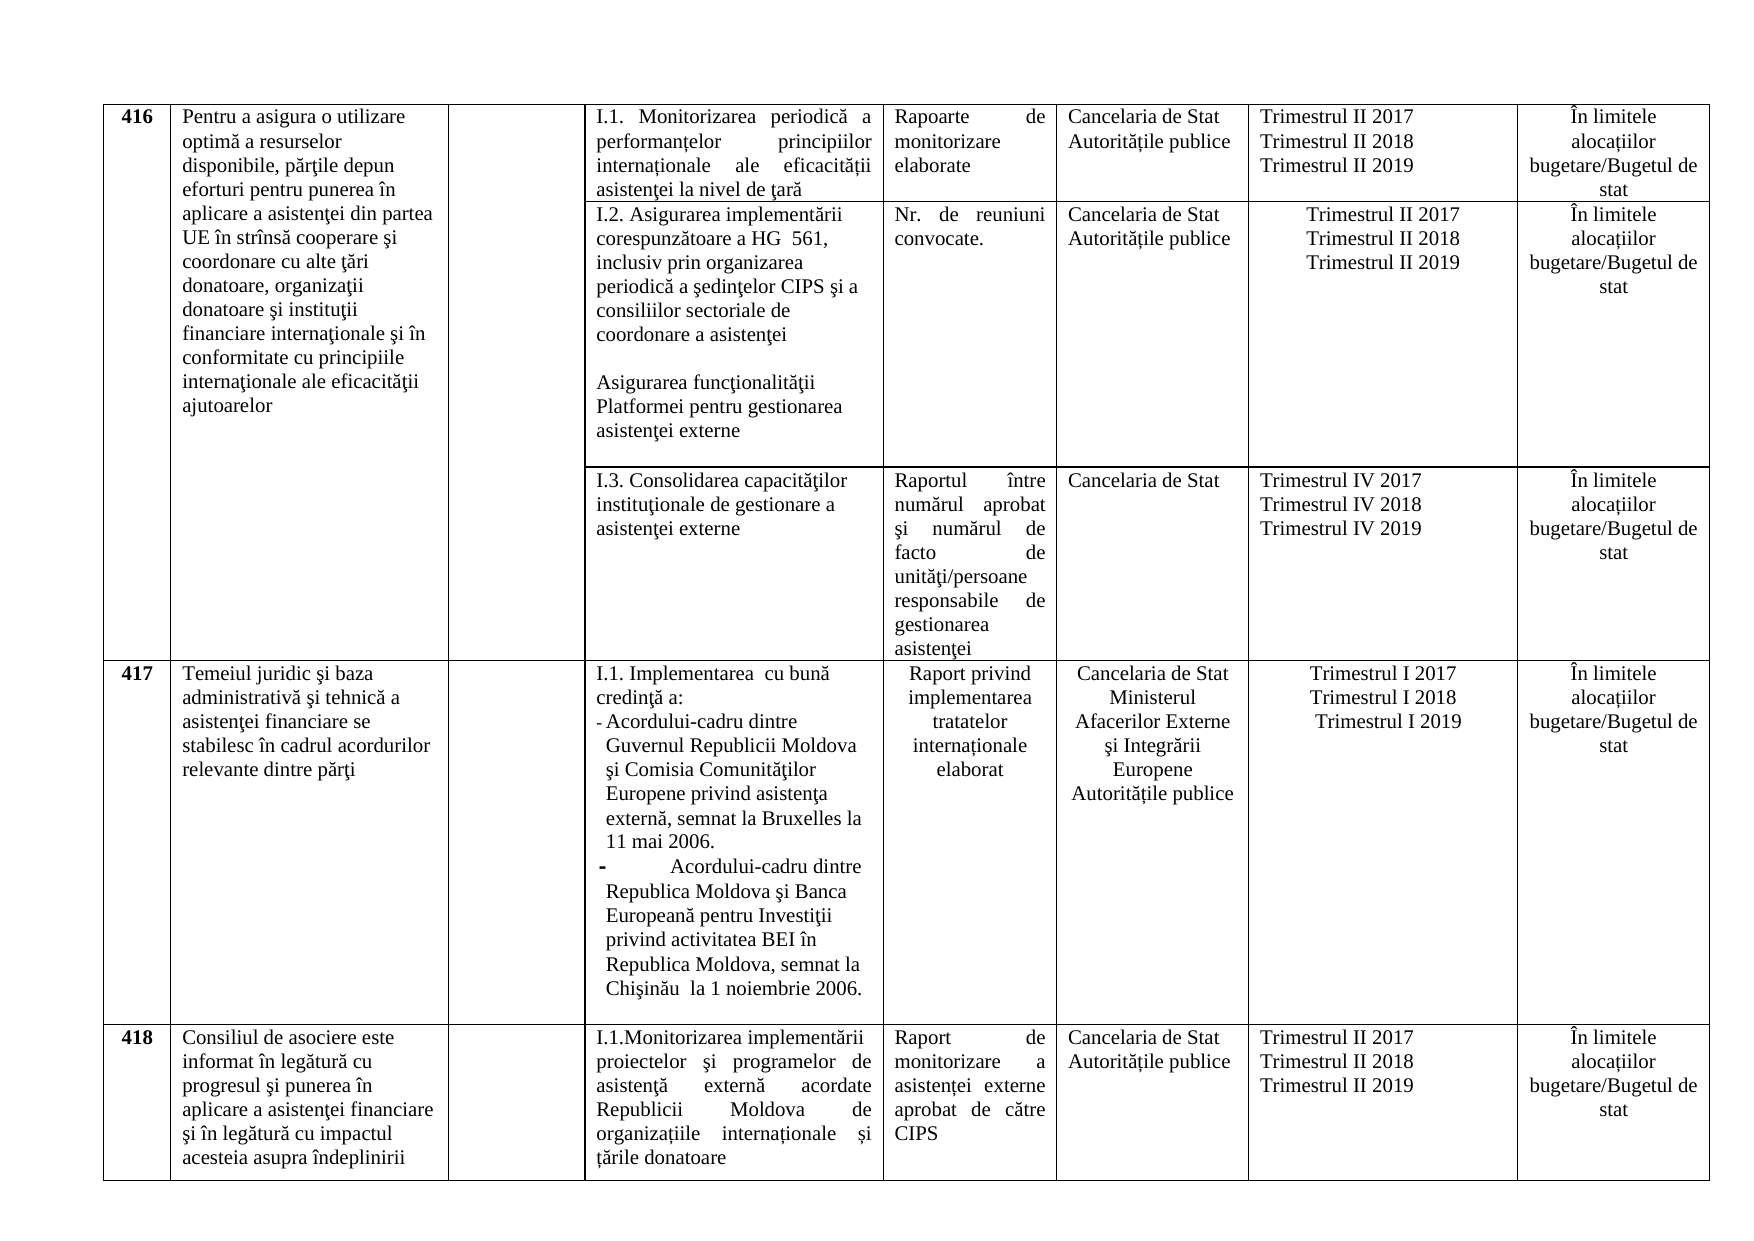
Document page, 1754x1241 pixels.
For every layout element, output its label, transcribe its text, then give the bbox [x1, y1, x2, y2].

table_cell În limitele alocațiilor bugetare/Bugetul de stat [1518, 202, 1709, 466]
table_cell [449, 661, 584, 1024]
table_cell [586, 1025, 883, 1180]
table_cell Cancelaria de Stat Ministerul Afacerilor Externe şi Integrării Europene Autoritățile publice [1057, 661, 1248, 1024]
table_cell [1249, 1025, 1517, 1180]
table_cell Nr. de reuniuni convocate. [884, 202, 1056, 466]
table_cell Trimestrul I 2017 Trimestrul I 2018 Trimestrul I 2019 [1249, 661, 1517, 1024]
table_cell În limitele alocațiilor bugetare/Bugetul de stat [1518, 661, 1709, 1024]
table_cell 416 [104, 105, 170, 660]
table_cell I.1. Monitorizarea periodică a performanțelor principiilor internaționale ale eficacității asistenţei la nivel de ţară [586, 105, 883, 201]
table_cell Cancelaria de Stat Autoritățile publice [1057, 202, 1248, 466]
table_cell Temeiul juridic şi baza administrativă şi tehnică a asistenţei financiare se stabilesc în cadrul acordurilor relevante dintre părţi [171, 661, 448, 1024]
table_cell 418 [104, 1025, 170, 1180]
table_cell Cancelaria de Stat [1057, 468, 1248, 660]
table_cell Rapoarte de monitorizare elaborate [884, 105, 1056, 201]
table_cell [1057, 1025, 1248, 1180]
table_cell I.2. Asigurarea implementării corespunzătoare a HG 561, inclusiv prin organizarea periodică a şedinţelor CIPS şi a consiliilor sectoriale de coordonare a asistenţei Asigurarea funcţionalităţii Platformei pentru gestionarea asistenţei externe [586, 202, 883, 466]
table_cell 417 [104, 661, 170, 1024]
table_cell Trimestrul II 2017 Trimestrul II 2018 Trimestrul II 2019 [1249, 105, 1517, 201]
table_cell Trimestrul II 2017 Trimestrul II 2018 Trimestrul II 2019 [1249, 202, 1517, 466]
table_cell În limitele alocațiilor bugetare/Bugetul de stat [1518, 105, 1709, 201]
table_cell Trimestrul IV 2017 Trimestrul IV 2018 Trimestrul IV 2019 [1249, 468, 1517, 660]
table_cell I.3. Consolidarea capacităţilor instituţionale de gestionare a asistenţei externe [586, 468, 883, 660]
table_cell Raportul între numărul aprobat şi numărul de facto de unităţi/persoane responsabile de gestionarea asistenţei [884, 468, 1056, 660]
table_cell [1518, 1025, 1709, 1180]
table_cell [1057, 105, 1248, 201]
table_cell Raport privind implementarea tratatelor internaționale elaborat [884, 661, 1056, 1024]
table_cell Pentru a asigura o utilizare optimă a resurselor disponibile, părţile depun eforturi pentru punerea în aplicare a asistenţei din partea UE în strînsă cooperare şi coordonare cu alte ţări donatoare, organizaţii donatoare şi instituţii financiare internaţionale şi în conformitate cu principiile internaţionale ale eficacităţii ajutoarelor [171, 105, 448, 660]
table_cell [884, 1025, 1056, 1180]
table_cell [171, 1025, 448, 1180]
table_cell [449, 1025, 584, 1180]
table_cell [449, 105, 584, 660]
table_cell I.1. Implementarea cu bună credinţă a: Acordului-cadru dintre Guvernul Republicii Moldova şi Comisia Comunităţilor Europene privind asistenţa externă, semnat la Bruxelles la 11 mai 2006. Acordului-cadru dintre Republica Moldova şi Banca Europeană pentru Investiţii privind activitatea BEI în Republica Moldova, semnat la Chişinău la 1 noiembrie 2006. [586, 661, 883, 1024]
table_cell În limitele alocațiilor bugetare/Bugetul de stat [1518, 468, 1709, 660]
